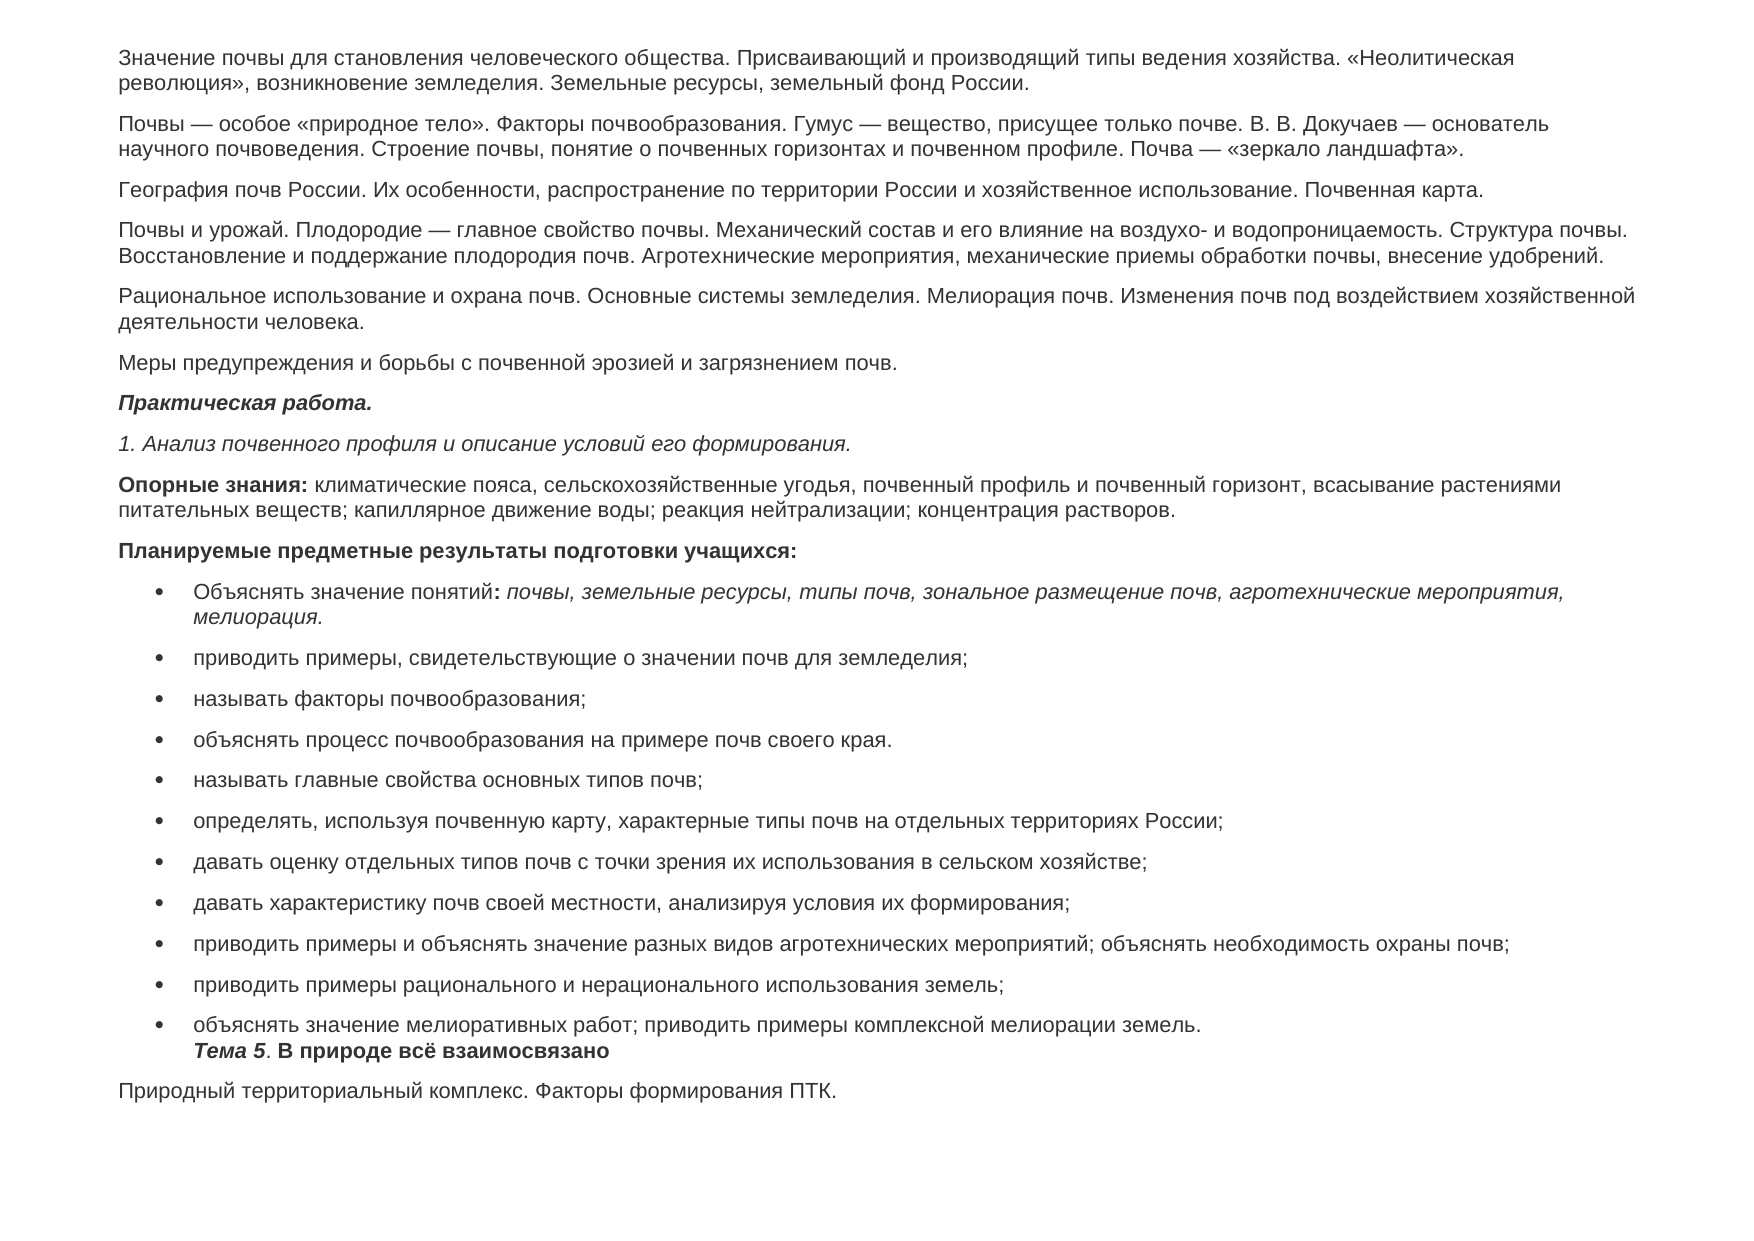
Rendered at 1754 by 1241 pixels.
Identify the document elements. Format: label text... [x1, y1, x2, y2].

list определять, используя почвенную карту, характерные типы почв на отдельных территориях России; [156, 808, 1636, 833]
text Планируемые предметные результаты подготовки учащихся: [118, 538, 1636, 563]
text Практическая работа. [118, 390, 1636, 415]
list приводить примеры рационального и нерационального использования земель; [156, 971, 1636, 997]
text Почвы — особое «природное тело». Факторы почвообразования. Гумус — вещество, присущее только почве. В. В. Докучаев — основатель научного почвоведения. Строение почвы, понятие о почвенных горизонтах и почвенном профиле. Почва — «зеркало ландшафта». [118, 110, 1636, 161]
list Объяснять значение понятий: почвы, земельные ресурсы, типы почв, зональное размещение почв, агротехнические мероприятия, мелиорация. [156, 579, 1636, 629]
list объяснять значение мелиоративных работ; приводить примеры комплексной мелиорации земель. Тема 5. В природе всё взаимосвязано [156, 1012, 1636, 1063]
list приводить примеры, свидетельствующие о значении почв для земледелия; [156, 645, 1636, 670]
text 1. Анализ почвенного профиля и описание условий его формирования. [118, 431, 1636, 456]
list давать оценку отдельных типов почв с точки зрения их использования в сельском хозяйстве; [156, 849, 1636, 874]
list называть главные свойства основных типов почв; [156, 767, 1636, 792]
text Опорные знания: климатические пояса, сельскохозяйственные угодья, почвенный профиль и почвенный горизонт, всасывание растениями питательных веществ; капиллярное движение воды; реакция нейтрализации; концентрация растворов. [118, 472, 1636, 522]
list давать характеристику почв своей местности, анализируя условия их формирования; [156, 890, 1636, 915]
list приводить примеры и объяснять значение разных видов агротехнических мероприятий; объяснять необходимость охраны почв; [156, 931, 1636, 956]
text Меры предупреждения и борьбы с почвенной эрозией и загрязнением почв. [118, 349, 1636, 374]
list объяснять процесс почвообразования на примере почв своего края. [156, 726, 1636, 752]
text География почв России. Их особенности, распространение по территории России и хозяйственное использование. Почвенная карта. [118, 176, 1636, 202]
text Рациональное использование и охрана почв. Основные системы земледелия. Мелиорация почв. Изменения почв под воздействием хозяйственной деятельности человека. [118, 283, 1636, 334]
text Природный территориальный комплекс. Факторы формирования ПТК. [118, 1078, 1636, 1103]
list называть факторы почвообразования; [156, 686, 1636, 711]
text Значение почвы для становления человеческого общества. Присваивающий и производящий типы ведения хозяйства. «Неолитическая революция», возникновение земледелия. Земельные ресурсы, земельный фонд России. [118, 44, 1636, 95]
text Почвы и урожай. Плодородие — главное свойство почвы. Механический состав и его влияние на воздухо- и водопроницаемость. Структура почвы. Восстановление и поддержание плодородия почв. Агротехнические мероприятия, механические приемы обработки почвы, внесение удобрений. [118, 217, 1636, 268]
